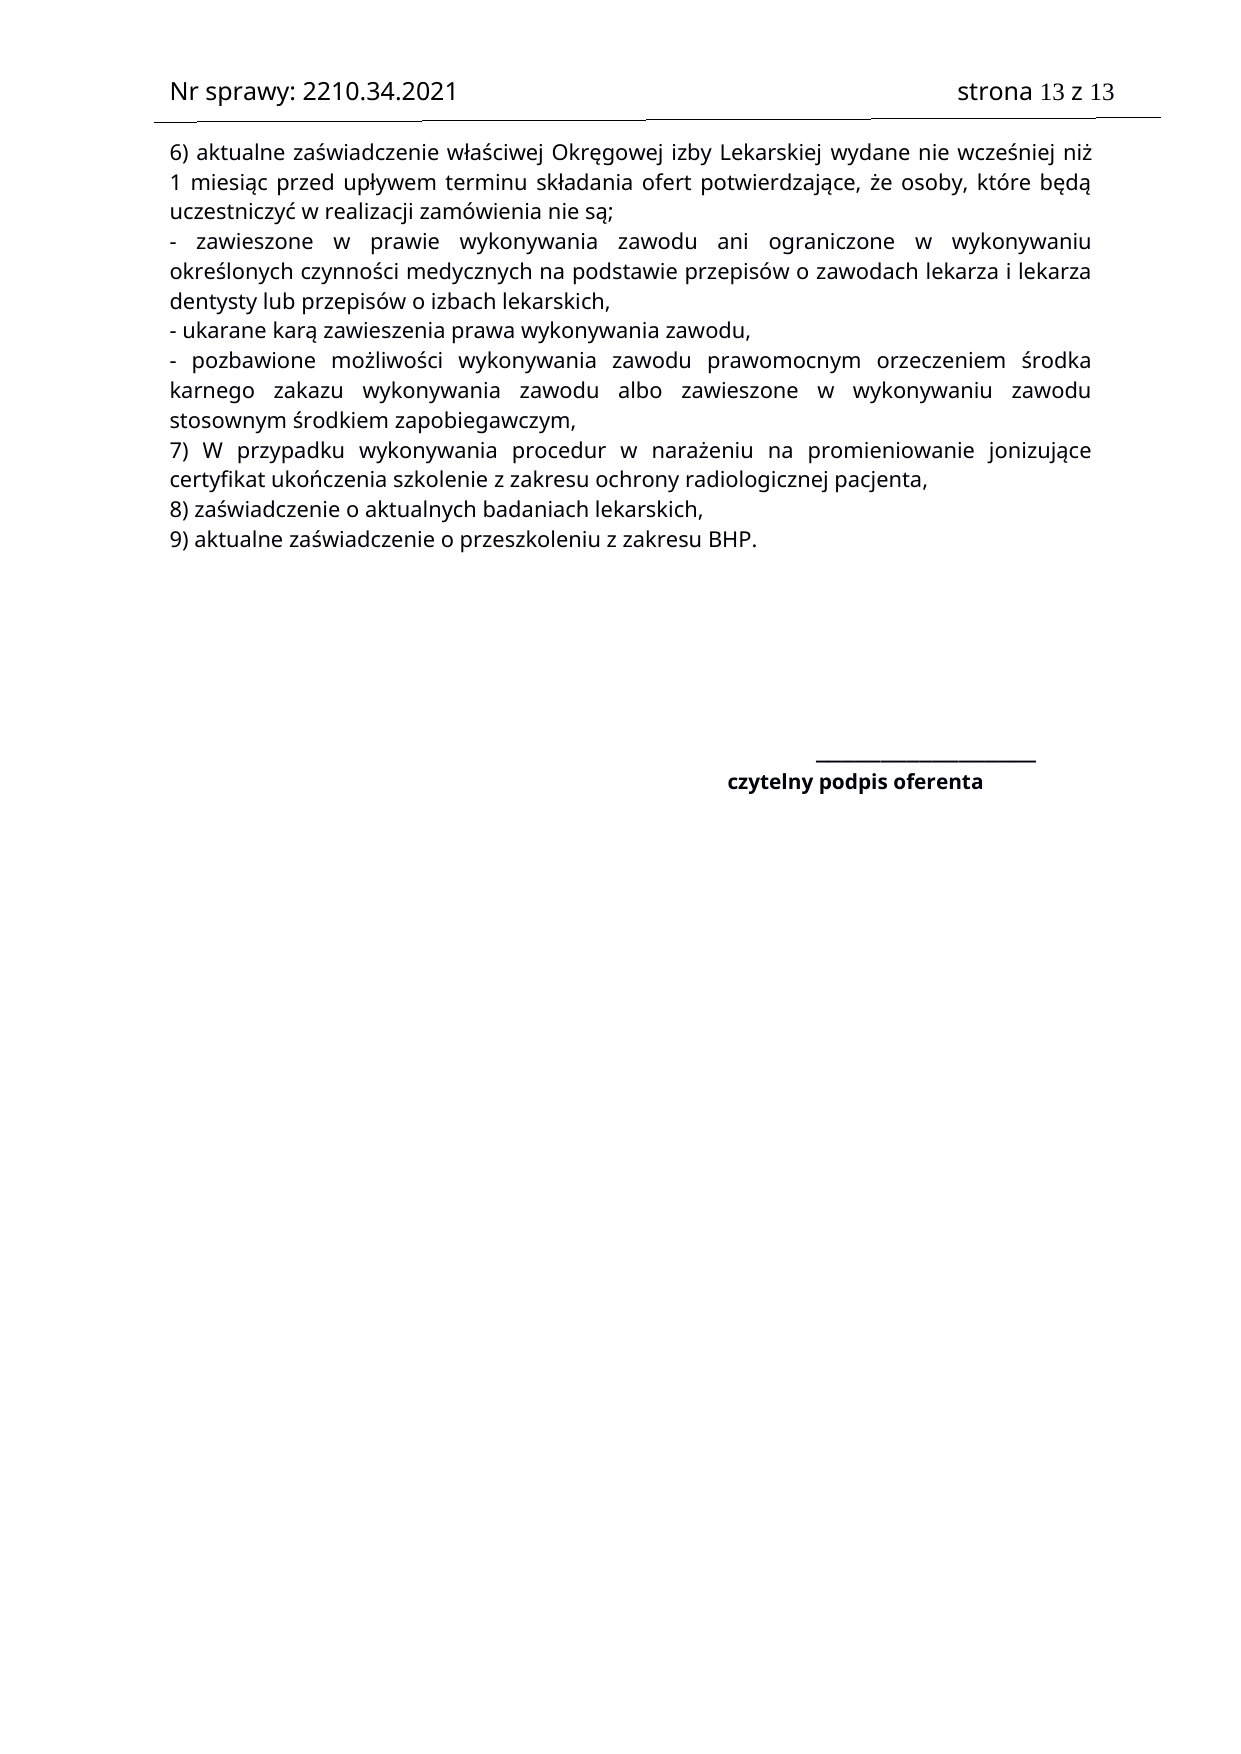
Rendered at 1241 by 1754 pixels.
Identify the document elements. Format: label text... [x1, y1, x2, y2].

text 9) aktualne zaświadczenie o przeszkoleniu z zakresu BHP. [169, 524, 1092, 554]
text 8) zaświadczenie o aktualnych badaniach lekarskich, [169, 494, 1092, 524]
text _________________ [723, 728, 1092, 767]
text czytelny podpis oferenta [169, 767, 1092, 796]
text - zawieszone w prawie wykonywania zawodu ani ograniczone w wykonywaniu określonych czynności medycznych na podstawie przepisów o zawodach lekarza i lekarza dentysty lub przepisów o izbach lekarskich, [169, 226, 1092, 315]
text 7) W przypadku wykonywania procedur w narażeniu na promieniowanie jonizujące certyfikat ukończenia szkolenie z zakresu ochrony radiologicznej pacjenta, [169, 434, 1092, 494]
text - ukarane karą zawieszenia prawa wykonywania zawodu, [169, 315, 1092, 345]
text - pozbawione możliwości wykonywania zawodu prawomocnym orzeczeniem środka karnego zakazu wykonywania zawodu albo zawieszone w wykonywaniu zawodu stosownym środkiem zapobiegawczym, [169, 345, 1092, 434]
text 6) aktualne zaświadczenie właściwej Okręgowej izby Lekarskiej wydane nie wcześniej niż 1 miesiąc przed upływem terminu składania ofert potwierdzające, że osoby, które będą uczestniczyć w realizacji zamówienia nie są; [169, 137, 1092, 226]
